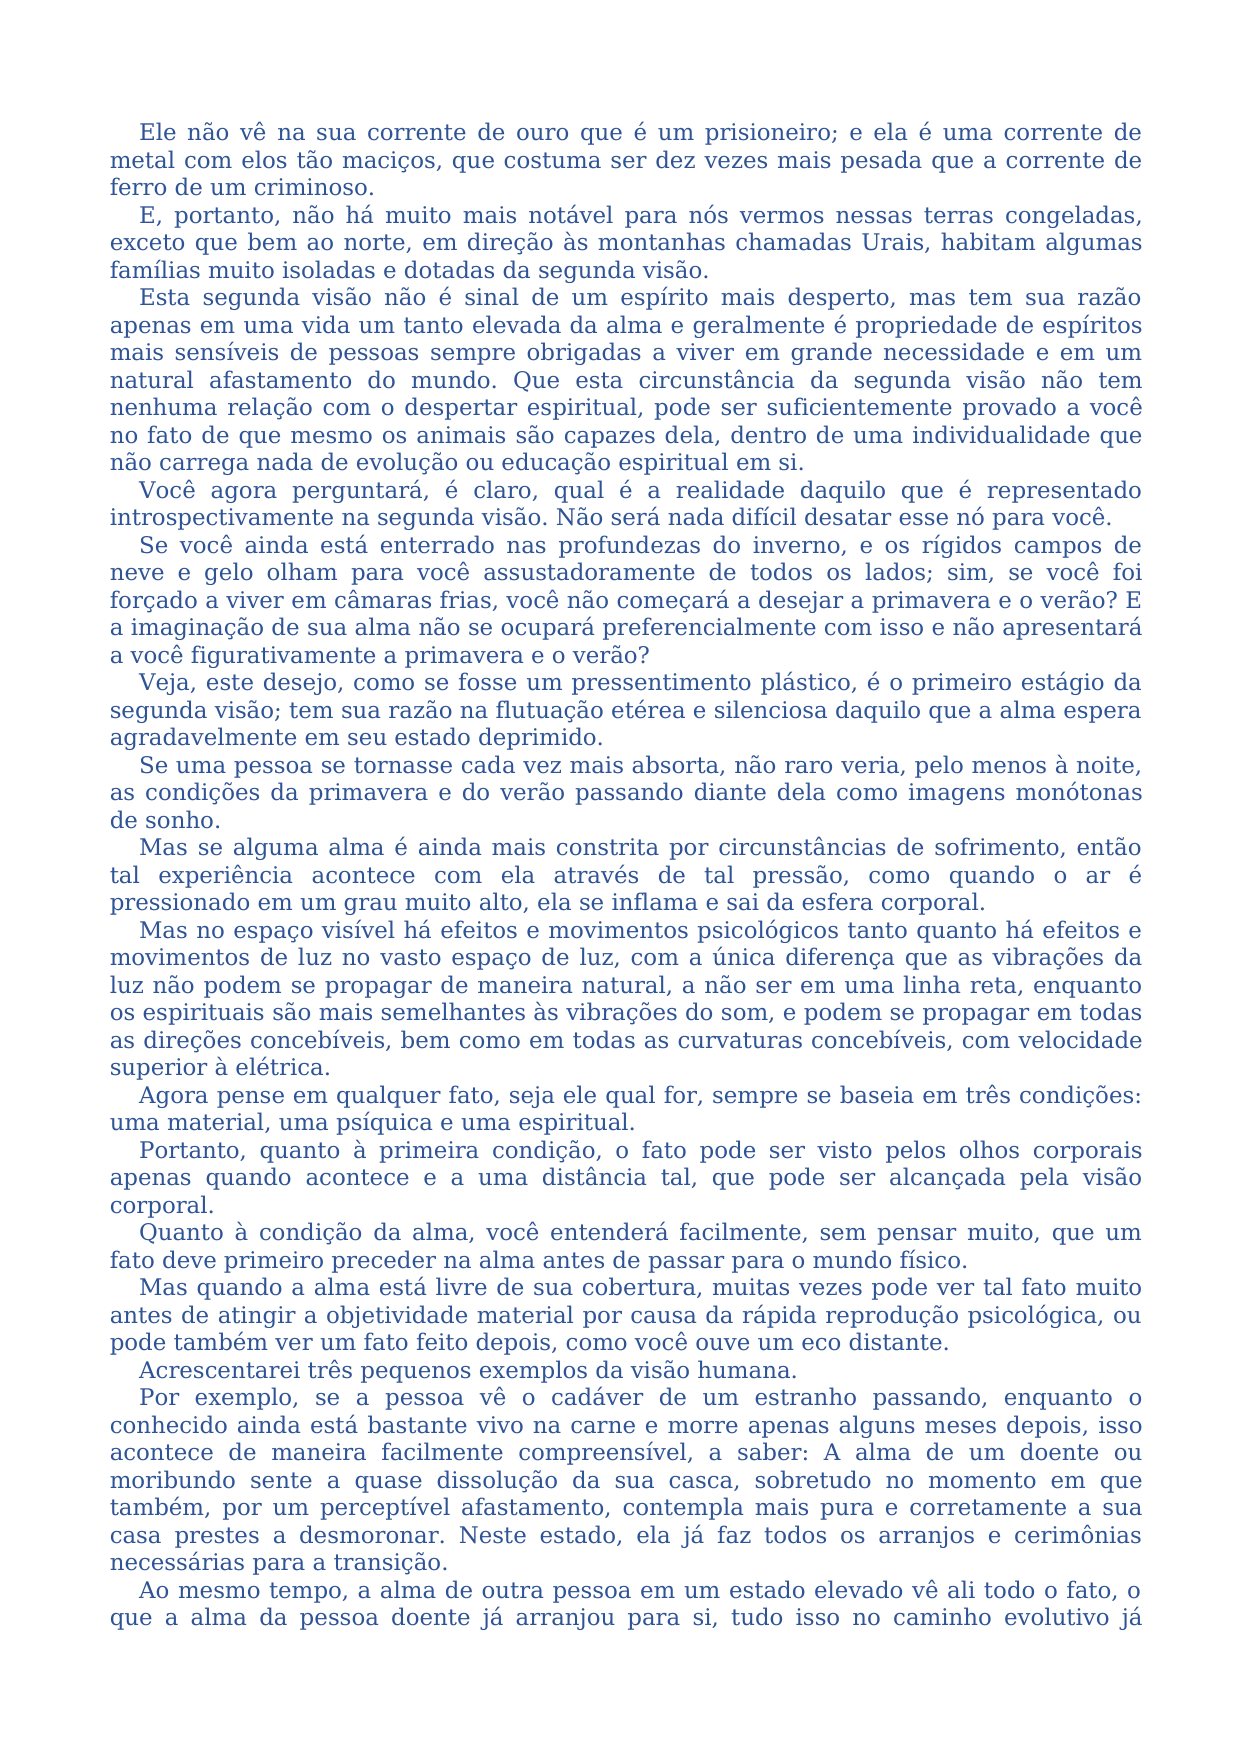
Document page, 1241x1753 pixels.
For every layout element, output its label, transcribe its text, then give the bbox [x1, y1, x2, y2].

picture [0, 0, 1240, 1752]
text Se você ainda está enterrado nas profundezas do inverno, e os rígidos campos de neve e gelo olham para você assustadoramente de todos os lados; sim, se você foi forçado a viver em câmaras frias, você não começará a desejar a primavera e o verão? E a imaginação de sua alma não se ocupará preferencialmente com isso e não apresentará a você figurativamente a primavera e o verão? [109, 531, 1144, 668]
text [109, 1576, 1144, 1631]
text Mas se alguma alma é ainda mais constrita por circunstâncias de sofrimento, então tal experiência acontece com ela através de tal pressão, como quando o ar é pressionado em um grau muito alto, ela se inflama e sai da esfera corporal. [109, 833, 1144, 916]
text Quanto à condição da alma, você entenderá facilmente, sem pensar muito, que um fato deve primeiro preceder na alma antes de passar para o mundo físico. [109, 1218, 1144, 1273]
text Portanto, quanto à primeira condição, o fato pode ser visto pelos olhos corporais apenas quando acontece e a uma distância tal, que pode ser alcançada pela visão corporal. [109, 1136, 1144, 1218]
text Você agora perguntará, é claro, qual é a realidade daquilo que é representado introspectivamente na segunda visão. Não será nada difícil desatar esse nó para você. [109, 476, 1144, 531]
text Ele não vê na sua corrente de ouro que é um prisioneiro; e ela é uma corrente de metal com elos tão maciços, que costuma ser dez vezes mais pesada que a corrente de ferro de um criminoso. [109, 118, 1144, 201]
text Agora pense em qualquer fato, seja ele qual for, sempre se baseia em três condições: uma material, uma psíquica e uma espiritual. [109, 1081, 1144, 1136]
text Se uma pessoa se tornasse cada vez mais absorta, não raro veria, pelo menos à noite, as condições da primavera e do verão passando diante dela como imagens monótonas de sonho. [109, 751, 1144, 833]
text Veja, este desejo, como se fosse um pressentimento plástico, é o primeiro estágio da segunda visão; tem sua razão na flutuação etérea e silenciosa daquilo que a alma espera agradavelmente em seu estado deprimido. [109, 668, 1144, 751]
text E, portanto, não há muito mais notável para nós vermos nessas terras congeladas, exceto que bem ao norte, em direção às montanhas chamadas Urais, habitam algumas famílias muito isoladas e dotadas da segunda visão. [109, 201, 1144, 283]
text Esta segunda visão não é sinal de um espírito mais desperto, mas tem sua razão apenas em uma vida um tanto elevada da alma e geralmente é propriedade de espíritos mais sensíveis de pessoas sempre obrigadas a viver em grande necessidade e em um natural afastamento do mundo. Que esta circunstância da segunda visão não tem nenhuma relação com o despertar espiritual, pode ser suficientemente provado a você no fato de que mesmo os animais são capazes dela, dentro de uma individualidade que não carrega nada de evolução ou educação espiritual em si. [109, 283, 1144, 476]
text Mas no espaço visível há efeitos e movimentos psicológicos tanto quanto há efeitos e movimentos de luz no vasto espaço de luz, com a única diferença que as vibrações da luz não podem se propagar de maneira natural, a não ser em uma linha reta, enquanto os espirituais são mais semelhantes às vibrações do som, e podem se propagar em todas as direções concebíveis, bem como em todas as curvaturas concebíveis, com velocidade superior à elétrica. [109, 916, 1144, 1081]
text Mas quando a alma está livre de sua cobertura, muitas vezes pode ver tal fato muito antes de atingir a objetividade material por causa da rápida reprodução psicológica, ou pode também ver um fato feito depois, como você ouve um eco distante. [109, 1273, 1144, 1356]
text Acrescentarei três pequenos exemplos da visão humana. [109, 1356, 1144, 1383]
text Por exemplo, se a pessoa vê o cadáver de um estranho passando, enquanto o conhecido ainda está bastante vivo na carne e morre apenas alguns meses depois, isso acontece de maneira facilmente compreensível, a saber: A alma de um doente ou moribundo sente a quase dissolução da sua casca, sobretudo no momento em que também, por um perceptível afastamento, contempla mais pura e corretamente a sua casa prestes a desmoronar. Neste estado, ela já faz todos os arranjos e cerimônias necessárias para a transição. [109, 1383, 1144, 1576]
